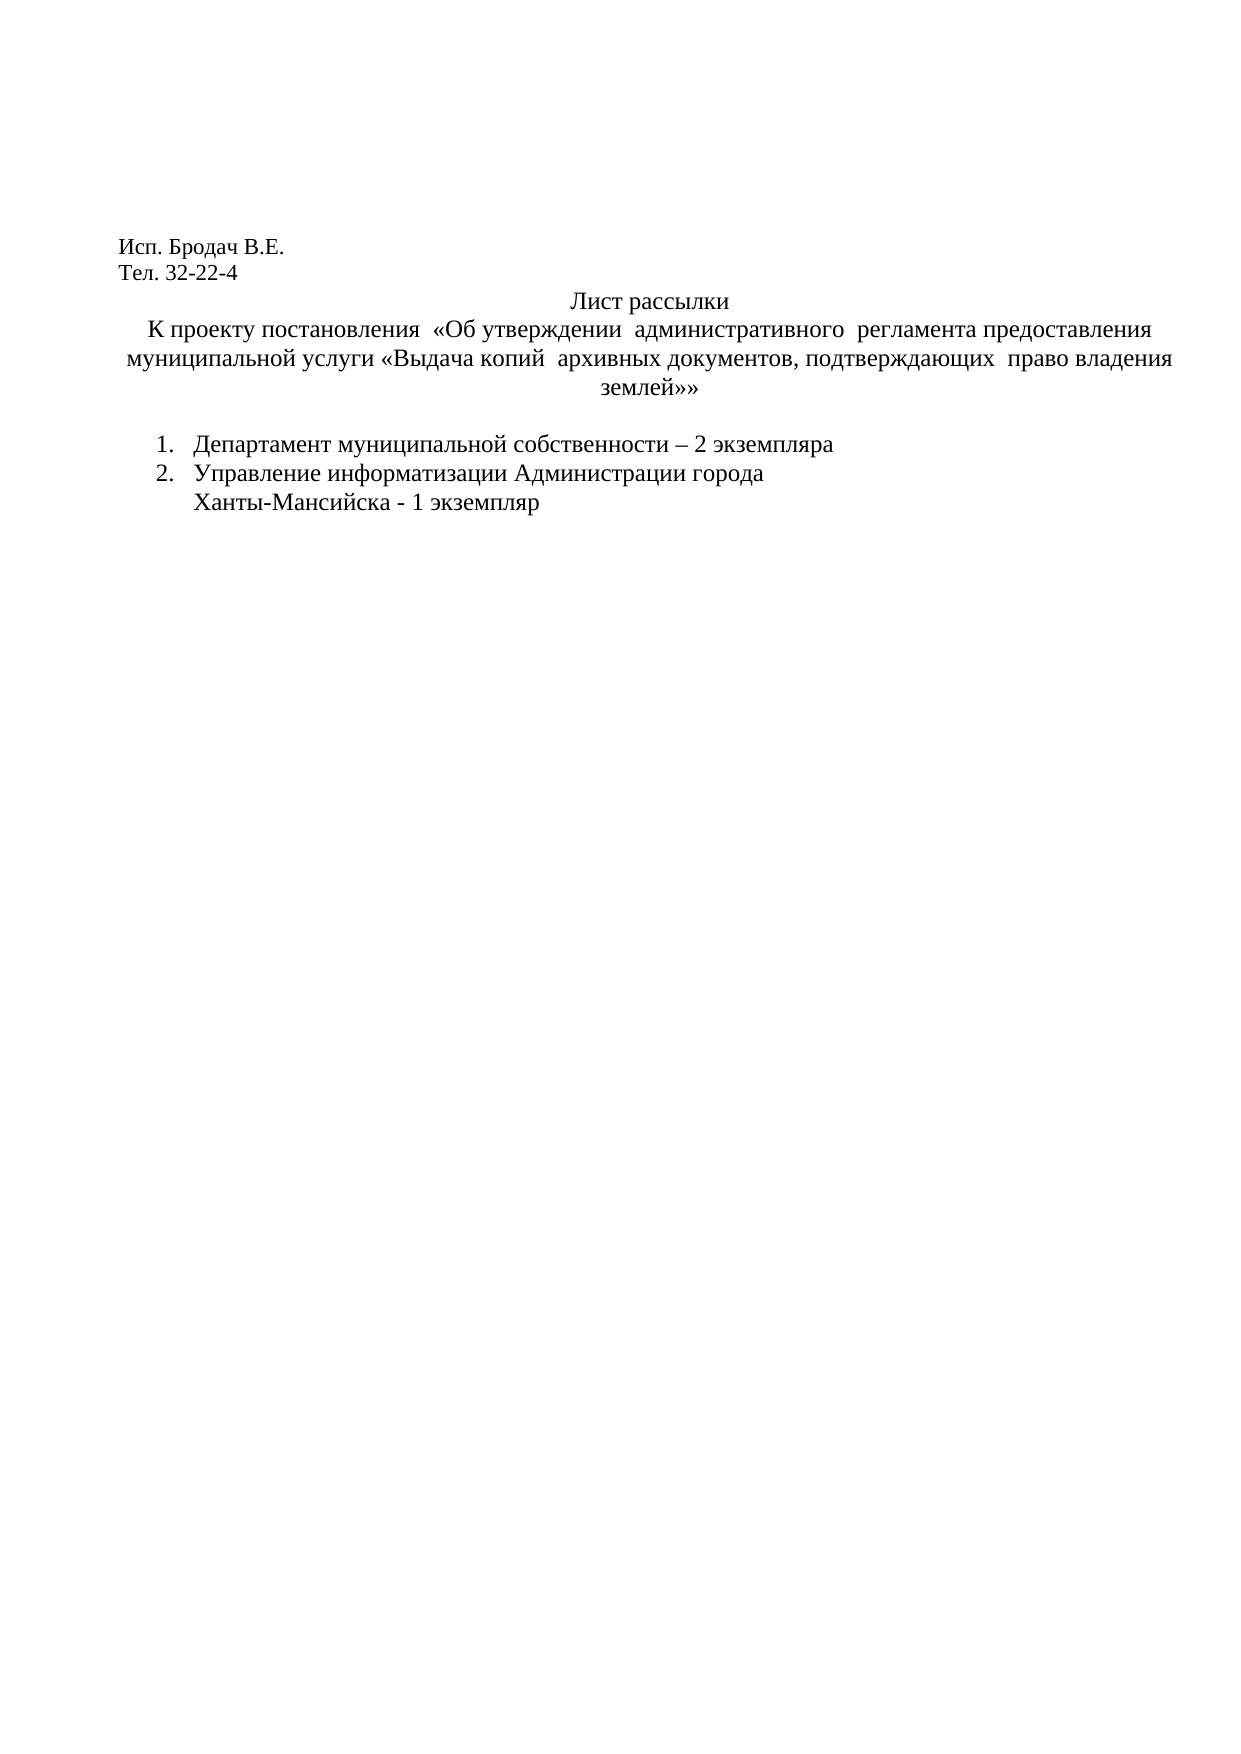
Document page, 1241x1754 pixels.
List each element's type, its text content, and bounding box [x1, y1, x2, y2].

text К проекту постановления «Об утверждении административного регламента предоставления муниципальной услуги «Выдача копий архивных документов, подтверждающих право владения землей»» [118, 314, 1181, 401]
text Тел. 32-22-4 [118, 259, 1181, 286]
text Лист рассылки [118, 286, 1181, 314]
list Департамент муниципальной собственности – 2 экземпляра [156, 429, 1181, 458]
list Управление информатизации Администрации города [156, 458, 1181, 487]
text Исп. Бродач В.Е. [118, 233, 1181, 259]
text Ханты-Мансийска - 1 экземпляр [193, 487, 1181, 516]
